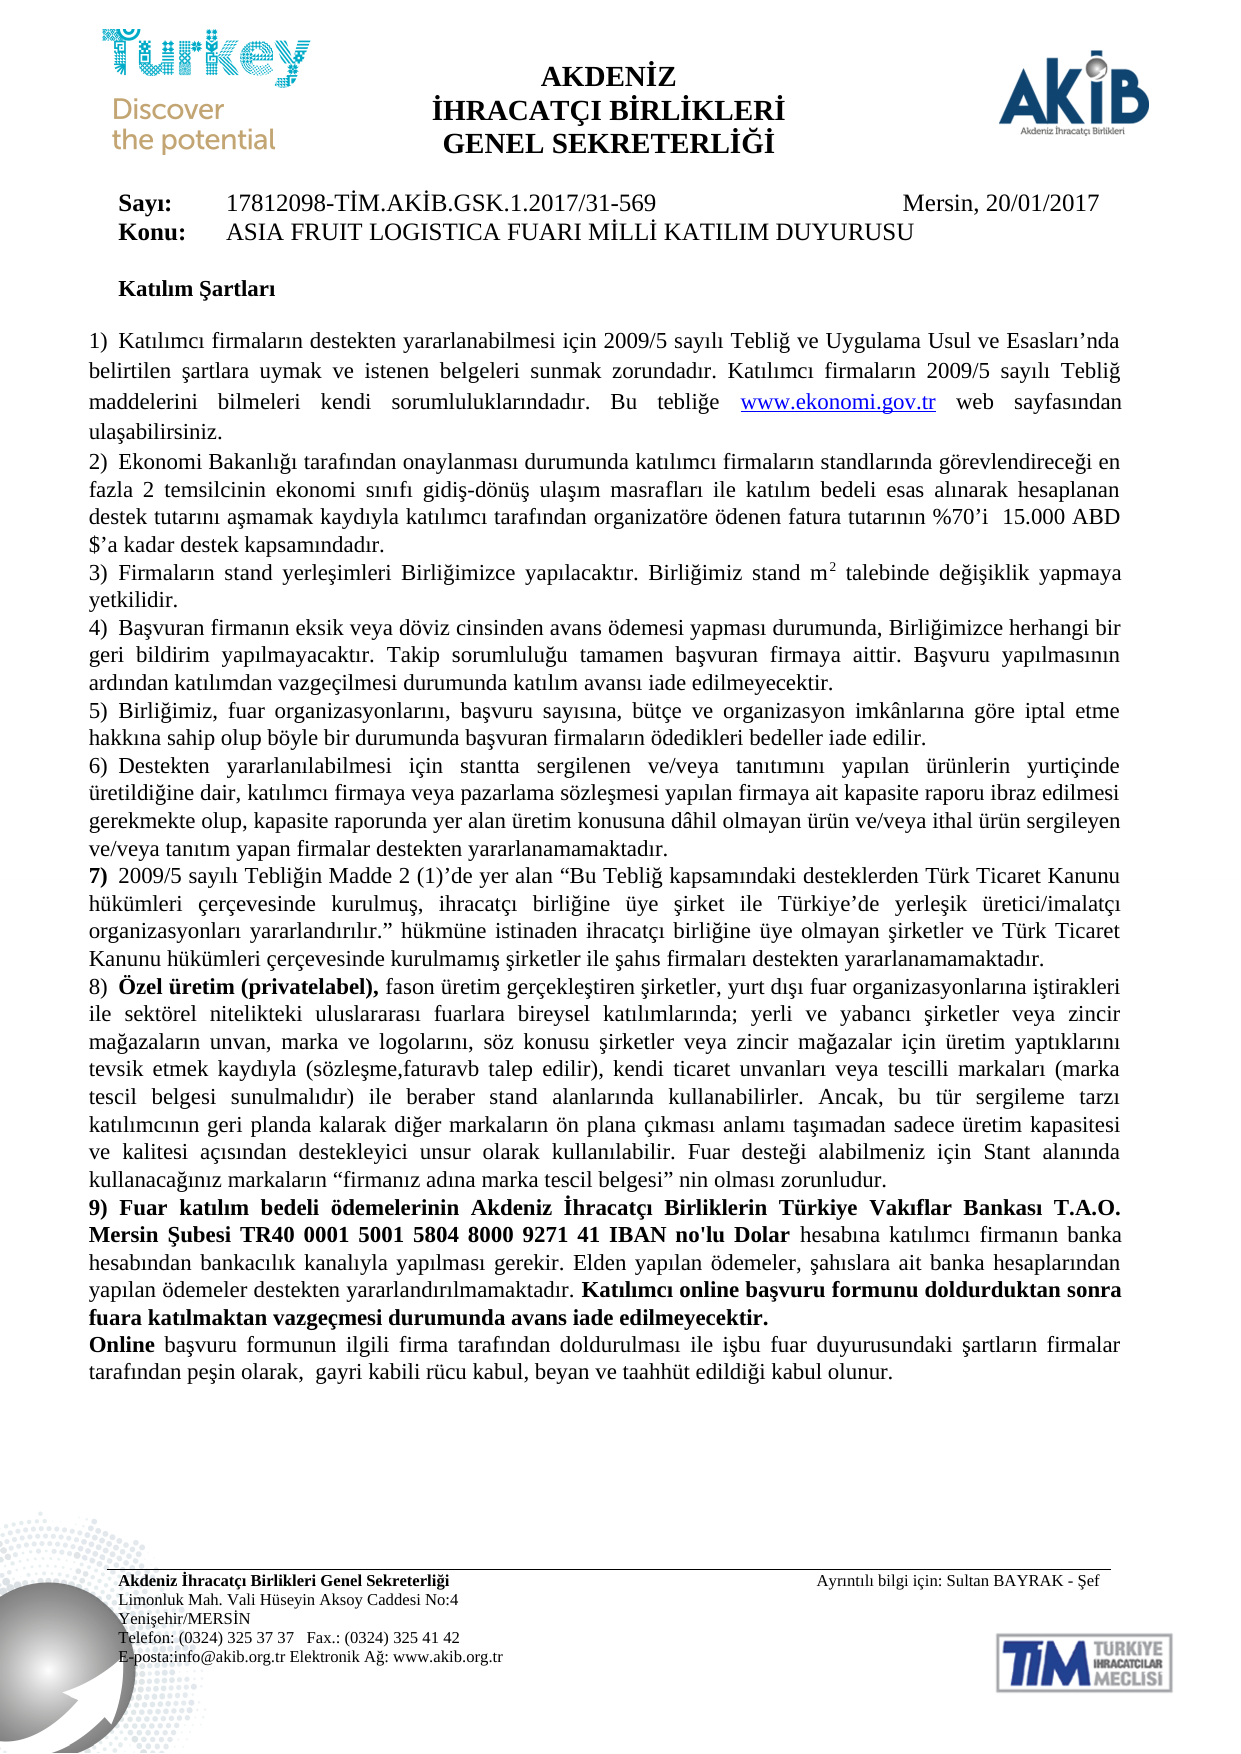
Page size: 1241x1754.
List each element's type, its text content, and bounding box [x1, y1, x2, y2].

list Firmaların stand yerleşimleri Birliğimizce yapılacaktır. Birliğimiz stand m2 talebinde değişiklik yapmaya yetkilidir. [88, 559, 1122, 613]
list Birliğimiz, fuar organizasyonlarını, başvuru sayısına, bütçe ve organizasyon imkânlarına göre iptal etme hakkına sahip olup böyle bir durumunda başvuran firmaların ödedikleri bedeller iade edilir. [88, 697, 1122, 751]
text 9) Fuar katılım bedeli ödemelerinin Akdeniz İhracatçı Birliklerin Türkiye Vakıflar Bankası T.A.O. Mersin Şubesi TR40 0001 5001 5804 8000 9271 41 IBAN no'lu Dolar hesabına katılımcı firmanın banka hesabından bankacılık kanalıyla yapılması gerekir. Elden yapılan ödemeler, şahıslara ait banka hesaplarından yapılan ödemeler destekten yararlandırılmamaktadır. Katılımcı online başvuru formunu doldurduktan sonra fuara katılmaktan vazgeçmesi durumunda avans iade edilmeyecektir. [88, 1193, 1122, 1330]
text Katılım Şartları [118, 275, 1122, 301]
list Destekten yararlanılabilmesi için stantta sergilenen ve/veya tanıtımını yapılan ürünlerin yurtiçinde üretildiğine dair, katılımcı firmaya veya pazarlama sözleşmesi yapılan firmaya ait kapasite raporu ibraz edilmesi gerekmekte olup, kapasite raporunda yer alan üretim konusuna dâhil olmayan ürün ve/veya ithal ürün sergileyen ve/veya tanıtım yapan firmalar destekten yararlanamamaktadır. [88, 752, 1122, 861]
list Başvuran firmanın eksik veya döviz cinsinden avans ödemesi yapması durumunda, Birliğimizce herhangi bir geri bildirim yapılmayacaktır. Takip sorumluluğu tamamen başvuran firmaya aittir. Başvuru yapılmasının ardından katılımdan vazgeçilmesi durumunda katılım avansı iade edilmeyecektir. [88, 614, 1122, 695]
list Ekonomi Bakanlığı tarafından onaylanması durumunda katılımcı firmaların standlarında görevlendireceği en fazla 2 temsilcinin ekonomi sınıfı gidiş-dönüş ulaşım masrafları ile katılım bedeli esas alınarak hesaplanan destek tutarını aşmamak kaydıyla katılımcı tarafından organizatöre ödenen fatura tutarının %70’i 15.000 ABD $’a kadar destek kapsamındadır. [88, 448, 1122, 557]
picture [0, 3, 1239, 1754]
text Online başvuru formunun ilgili firma tarafından doldurulması ile işbu fuar duyurusundaki şartların firmalar tarafından peşin olarak, gayri kabili rücu kabul, beyan ve taahhüt edildiği kabul olunur. [88, 1332, 1122, 1384]
list Özel üretim (privatelabel), fason üretim gerçekleştiren şirketler, yurt dışı fuar organizasyonlarına iştirakleri ile sektörel nitelikteki uluslararası fuarlara bireysel katılımlarında; yerli ve yabancı şirketler veya zincir mağazaların unvan, marka ve logolarını, söz konusu şirketler veya zincir mağazalar için üretim yaptıklarını tevsik etmek kaydıyla (sözleşme,faturavb talep edilir), kendi ticaret unvanları veya tescilli markaları (marka tescil belgesi sunulmalıdır) ile beraber stand alanlarında kullanabilirler. Ancak, bu tür sergileme tarzı katılımcının geri planda kalarak diğer markaların ön plana çıkması anlamı taşımadan sadece üretim kapasitesi ve kalitesi açısından destekleyici unsur olarak kullanılabilir. Fuar desteği alabilmeniz için Stant alanında kullanacağınız markaların “firmanız adına marka tescil belgesi” nin olması zorunludur. [88, 973, 1122, 1192]
list 2009/5 sayılı Tebliğin Madde 2 (1)’de yer alan “Bu Tebliğ kapsamındaki desteklerden Türk Ticaret Kanunu hükümleri çerçevesinde kurulmuş, ihracatçı birliğine üye şirket ile Türkiye’de yerleşik üretici/imalatçı organizasyonları yararlandırılır.” hükmüne istinaden ihracatçı birliğine üye olmayan şirketler ve Türk Ticaret Kanunu hükümleri çerçevesinde kurulmamış şirketler ile şahıs firmaları destekten yararlanamamaktadır. [88, 862, 1122, 971]
list Katılımcı firmaların destekten yararlanabilmesi için 2009/5 sayılı Tebliğ ve Uygulama Usul ve Esasları’nda belirtilen şartlara uymak ve istenen belgeleri sunmak zorundadır. Katılımcı firmaların 2009/5 sayılı Tebliğ maddelerini bilmeleri kendi sorumluluklarındadır. Bu tebliğe www.ekonomi.gov.tr web sayfasından ulaşabilirsiniz. [88, 327, 1122, 444]
